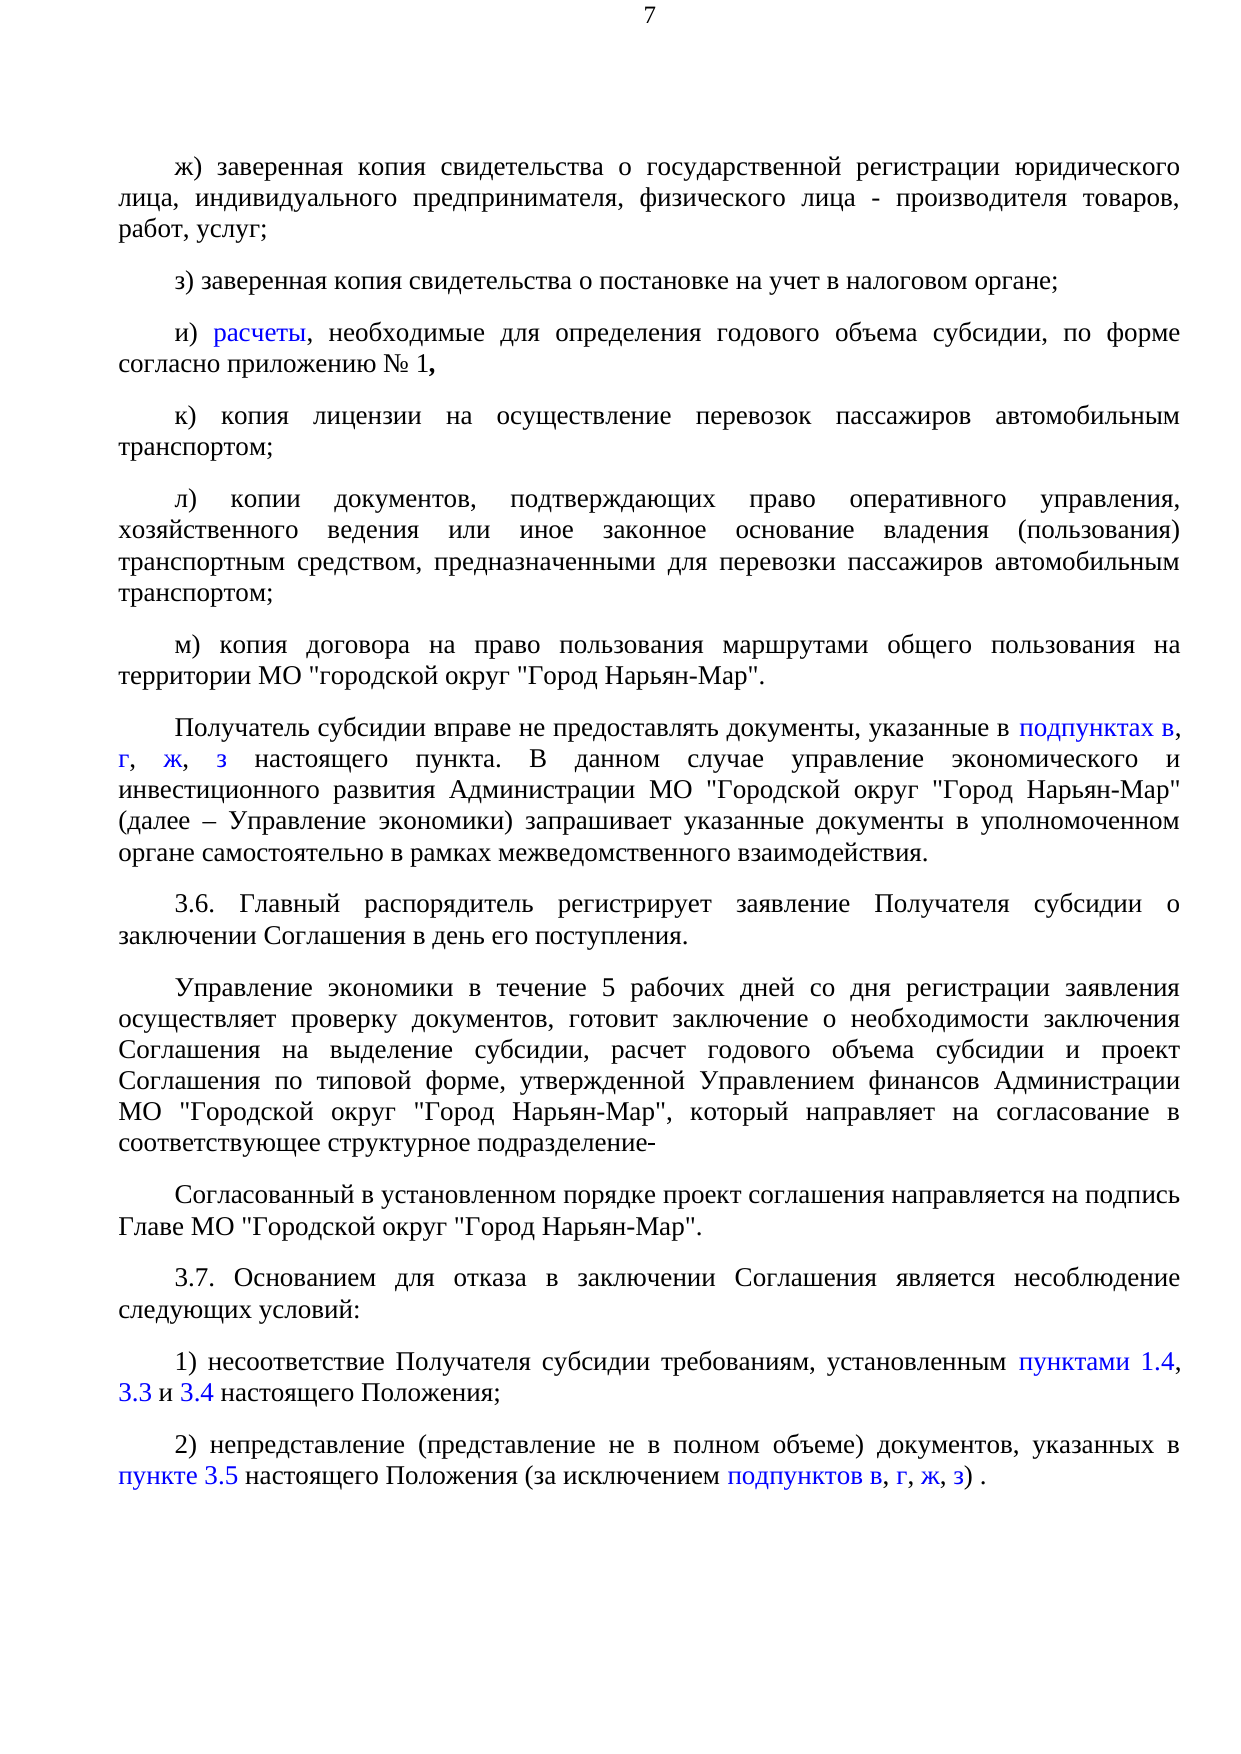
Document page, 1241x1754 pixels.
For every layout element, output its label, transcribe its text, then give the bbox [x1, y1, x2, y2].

text л) копии документов, подтверждающих право оперативного управления, хозяйственного ведения или иное законное основание владения (пользования) транспортным средством, предназначенными для перевозки пассажиров автомобильным транспортом; [118, 482, 1181, 607]
text Согласованный в установленном порядке проект соглашения направляется на подпись Главе МО "Городской округ "Город Нарьян-Мар". [118, 1178, 1181, 1241]
text 2) непредставление (представление не в полном объеме) документов, указанных в пункте 3.5 настоящего Положения (за исключением подпунктов в, г, ж, з) . [118, 1428, 1181, 1490]
text м) копия договора на право пользования маршрутами общего пользования на территории МО "городской округ "Город Нарьян-Мар". [118, 628, 1181, 690]
text к) копия лицензии на осуществление перевозок пассажиров автомобильным транспортом; [118, 399, 1181, 462]
text 3.6. Главный распорядитель регистрирует заявление Получателя субсидии о заключении Соглашения в день его поступления. [118, 888, 1181, 950]
text 3.7. Основанием для отказа в заключении Соглашения является несоблюдение следующих условий: [118, 1262, 1181, 1324]
text ж) заверенная копия свидетельства о государственной регистрации юридического лица, индивидуального предпринимателя, физического лица - производителя товаров, работ, услуг; [118, 150, 1181, 243]
text Получатель субсидии вправе не предоставлять документы, указанные в подпунктах в, г, ж, з настоящего пункта. В данном случае управление экономического и инвестиционного развития Администрации МО "Городской округ "Город Нарьян-Мар" (далее – Управление экономики) запрашивает указанные документы в уполномоченном органе самостоятельно в рамках межведомственного взаимодействия. [118, 711, 1181, 867]
text и) расчеты, необходимые для определения годового объема субсидии, по форме согласно приложению № 1, [118, 316, 1181, 378]
text Управление экономики в течение 5 рабочих дней со дня регистрации заявления осуществляет проверку документов, готовит заключение о необходимости заключения Соглашения на выделение субсидии, расчет годового объема субсидии и проект Соглашения по типовой форме, утвержденной Управлением финансов Администрации МО "Городской округ "Город Нарьян-Мар", который направляет на согласование в соответствующее структурное подразделение [118, 971, 1181, 1158]
text з) заверенная копия свидетельства о постановке на учет в налоговом органе; [118, 264, 1181, 295]
text 1) несоответствие Получателя субсидии требованиям, установленным пунктами 1.4, 3.3 и 3.4 настоящего Положения; [118, 1345, 1181, 1407]
